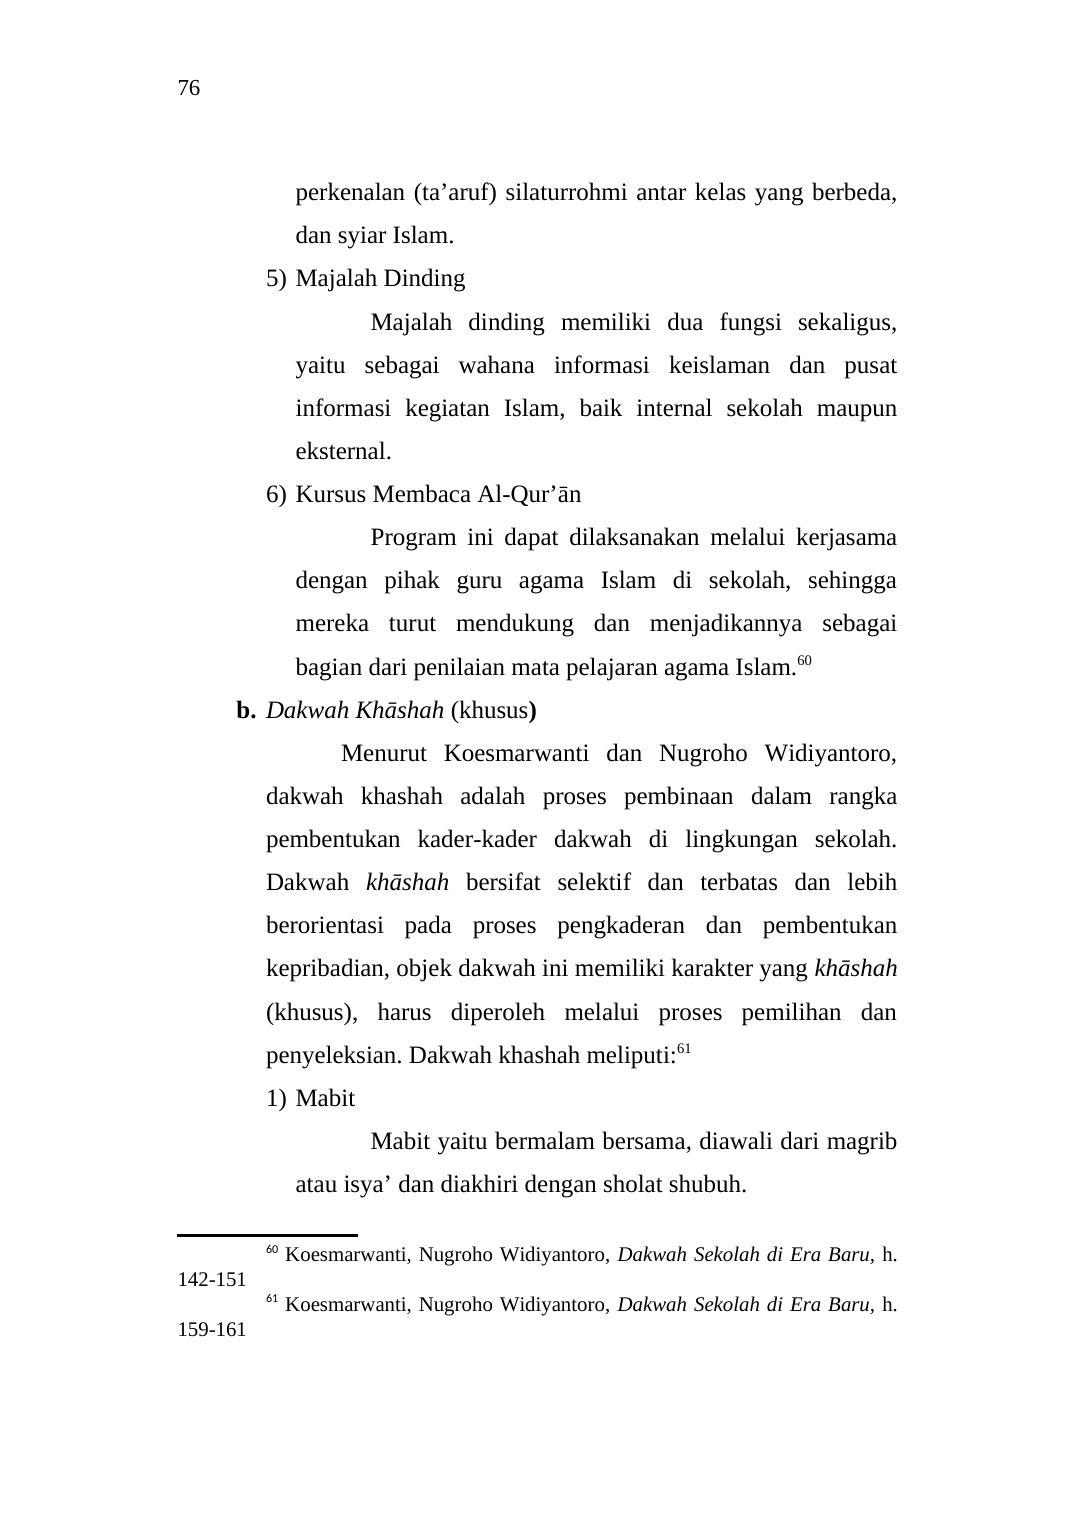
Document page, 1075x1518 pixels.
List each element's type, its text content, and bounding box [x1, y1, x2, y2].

list Majalah Dinding [266, 263, 898, 292]
list Kursus Membaca Al-Qur’ān [266, 479, 898, 508]
list Mabit [266, 1083, 898, 1112]
text Mabit yaitu bermalam bersama, diawali dari magrib atau isya’ dan diakhiri dengan sholat shubuh. [295, 1126, 898, 1198]
list Dakwah Khāshah (khusus) [236, 695, 898, 723]
text Program ini dapat dilaksanakan melalui kerjasama dengan pihak guru agama Islam di sekolah, sehingga mereka turut mendukung dan menjadikannya sebagai bagian dari penilaian mata pelajaran agama Islam. [295, 522, 898, 680]
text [295, 177, 898, 249]
text Menurut Koesmarwanti dan Nugroho Widiyantoro, dakwah khashah adalah proses pembinaan dalam rangka pembentukan kader-kader dakwah di lingkungan sekolah. Dakwah khāshah bersifat selektif dan terbatas dan lebih berorientasi pada proses pengkaderan dan pembentukan kepribadian, objek dakwah ini memiliki karakter yang khāshah (khusus), harus diperoleh melalui proses pemilihan dan penyeleksian. Dakwah khashah meliputi: [266, 738, 898, 1068]
text Majalah dinding memiliki dua fungsi sekaligus, yaitu sebagai wahana informasi keislaman dan pusat informasi kegiatan Islam, baik internal sekolah maupun eksternal. [295, 307, 898, 465]
